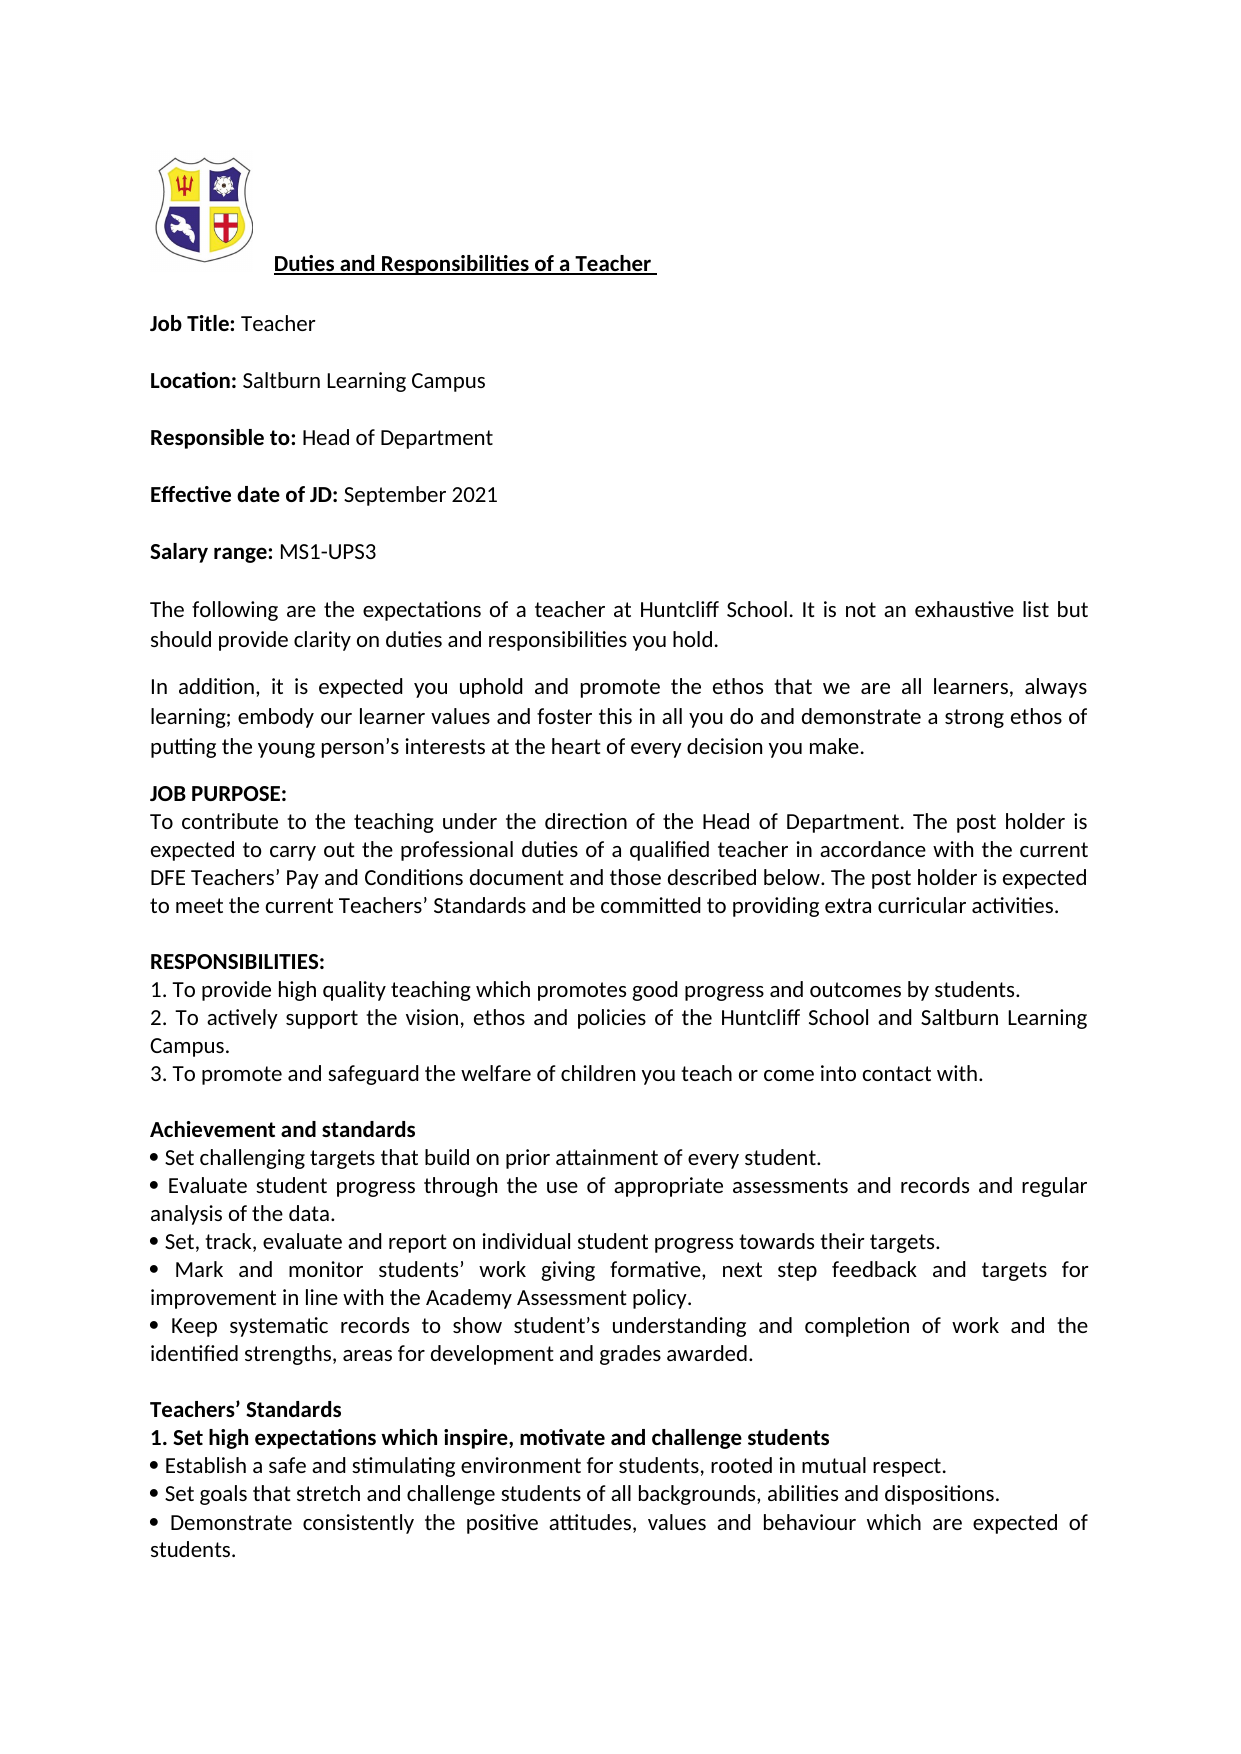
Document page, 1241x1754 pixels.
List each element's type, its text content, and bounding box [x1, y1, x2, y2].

text Salary range: MS1-UPS3 [150, 537, 1090, 566]
text 1. Set high expectations which inspire, motivate and challenge students [150, 1423, 1090, 1452]
text Duties and Responsibilities of a Teacher [150, 150, 1090, 277]
text 1. To provide high quality teaching which promotes good progress and outcomes by students. [150, 975, 1090, 1003]
text Mark and monitor students’ work giving formative, next step feedback and targets for improvement in line with the Academy Assessment policy. [150, 1255, 1090, 1311]
text 3. To promote and safeguard the welfare of children you teach or come into contact with. [150, 1059, 1090, 1087]
text Achievement and standards [150, 1115, 1090, 1143]
text Set challenging targets that build on prior attainment of every student. [150, 1143, 1090, 1171]
text 2. To actively support the vision, ethos and policies of the Huntcliff School and Saltburn Learning Campus. [150, 1003, 1090, 1059]
text RESPONSIBILITIES: [150, 947, 1090, 975]
text Establish a safe and stimulating environment for students, rooted in mutual respect. [150, 1452, 1090, 1479]
text JOB PURPOSE: [150, 779, 1090, 807]
text Teachers’ Standards [150, 1396, 1090, 1423]
text Location: Saltburn Learning Campus [150, 366, 1090, 394]
text Effective date of JD: September 2021 [150, 480, 1090, 508]
text Responsible to: Head of Department [150, 423, 1090, 451]
text Evaluate student progress through the use of appropriate assessments and records and regular analysis of the data. [150, 1171, 1090, 1227]
text To contribute to the teaching under the direction of the Head of Department. The post holder is expected to carry out the professional duties of a qualified teacher in accordance with the current DFE Teachers’ Pay and Conditions document and those described below. The post holder is expected to meet the current Teachers’ Standards and be committed to providing extra curricular activities. [150, 807, 1090, 919]
text Job Title: Teacher [150, 309, 1090, 337]
text Keep systematic records to show student’s understanding and completion of work and the identified strengths, areas for development and grades awarded. [150, 1311, 1090, 1367]
text Set, track, evaluate and report on individual student progress towards their targets. [150, 1227, 1090, 1255]
text In addition, it is expected you uphold and promote the ethos that we are all learners, always learning; embody our learner values and foster this in all you do and demonstrate a strong ethos of putting the young person’s interests at the heart of every decision you make. [150, 672, 1090, 760]
text Demonstrate consistently the positive attitudes, values and behaviour which are expected of students. [150, 1508, 1090, 1564]
text The following are the expectations of a teacher at Huntcliff School. It is not an exhaustive list but should provide clarity on duties and responsibilities you hold. [150, 595, 1090, 653]
picture [150, 150, 253, 272]
text Set goals that stretch and challenge students of all backgrounds, abilities and dispositions. [150, 1479, 1090, 1508]
